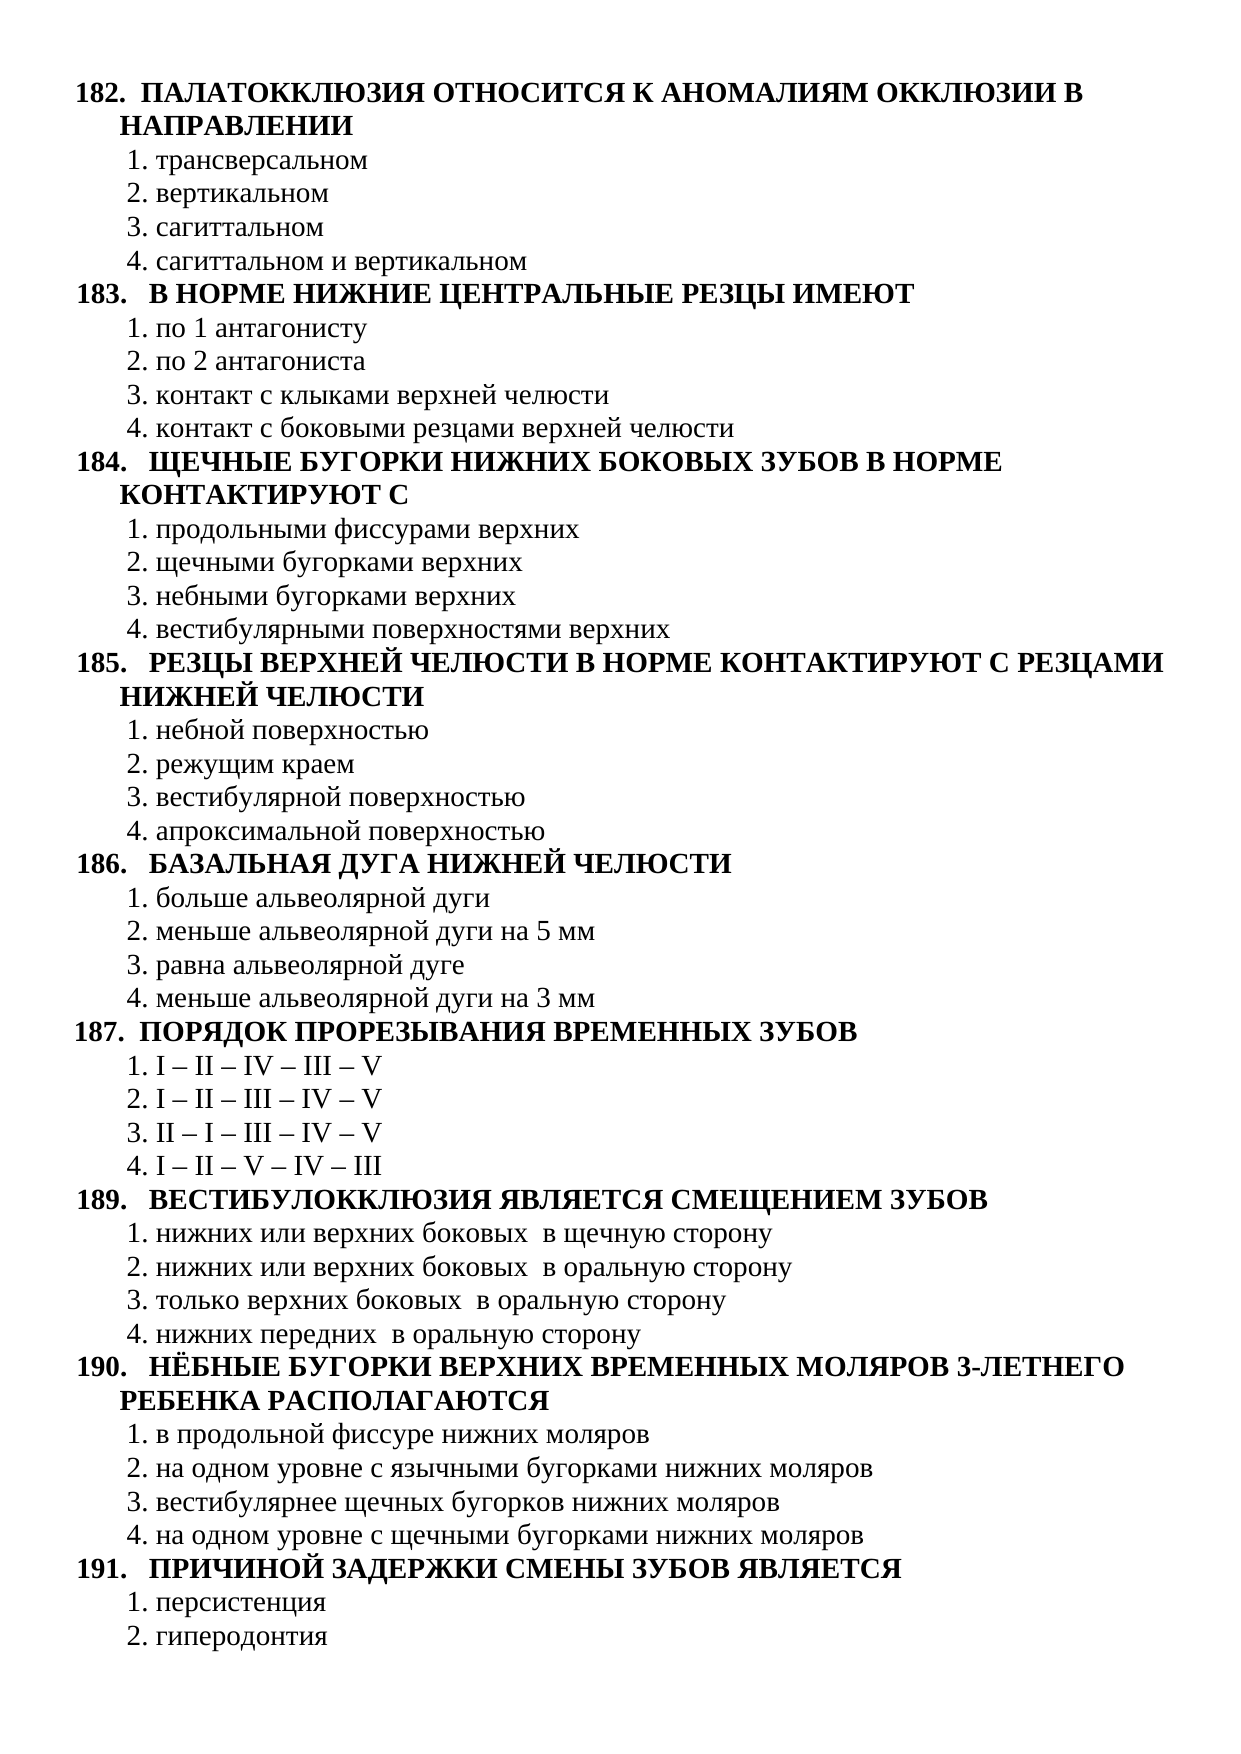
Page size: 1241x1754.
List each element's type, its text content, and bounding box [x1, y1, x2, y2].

text 4. сагиттальном и вертикальном [126, 243, 1164, 276]
list БАЗАЛЬНАЯ ДУГА НИЖНЕЙ ЧЕЛЮСТИ [76, 846, 1165, 880]
text 1. в продольной фиссуре нижних моляров [126, 1417, 1164, 1450]
text 1. трансверсальном [126, 142, 1164, 176]
text 4. апроксимальной поверхностью [126, 813, 1164, 846]
text 4. на одном уровне с щечными бугорками нижних моляров [126, 1517, 1164, 1551]
text 4. меньше альвеолярной дуги на 3 мм [126, 981, 1164, 1014]
text 1. I – II – IV – III – V [126, 1048, 1164, 1081]
list ВЕСТИБУЛОККЛЮЗИЯ ЯВЛЯЕТСЯ СМЕЩЕНИЕМ ЗУБОВ [76, 1182, 1165, 1215]
text 187. ПОРЯДОК ПРОРЕЗЫВАНИЯ ВРЕМЕННЫХ ЗУБОВ [73, 1014, 1165, 1048]
text 2. нижних или верхних боковых в оральную сторону [126, 1249, 1164, 1282]
text 4. вестибулярными поверхностями верхних [126, 612, 1164, 645]
text 2. гиперодонтия [126, 1618, 1164, 1651]
text 3. вестибулярнее щечных бугорков нижних моляров [126, 1484, 1164, 1517]
text 2. режущим краем [126, 746, 1164, 779]
text 1. нижних или верхних боковых в щечную сторону [126, 1215, 1164, 1249]
text 2. меньше альвеолярной дуги на 5 мм [126, 913, 1164, 947]
text 3. сагиттальном [126, 209, 1164, 243]
text 3. II – I – III – IV – V [126, 1115, 1164, 1148]
list ПРИЧИНОЙ ЗАДЕРЖКИ СМЕНЫ ЗУБОВ ЯВЛЯЕТСЯ [76, 1551, 1165, 1584]
text 3. равна альвеолярной дуге [126, 947, 1164, 981]
text 1. небной поверхностью [126, 712, 1164, 746]
text 1. персистенция [126, 1584, 1164, 1618]
list ЩЕЧНЫЕ БУГОРКИ НИЖНИХ БОКОВЫХ ЗУБОВ В НОРМЕ КОНТАКТИРУЮТ С [76, 444, 1165, 511]
text 2. по 2 антагониста [126, 343, 1164, 377]
text 4. нижних передних в оральную сторону [126, 1316, 1164, 1349]
text 182. ПАЛАТОККЛЮЗИЯ ОТНОСИТСЯ К АНОМАЛИЯМ ОККЛЮЗИИ В НАПРАВЛЕНИИ [75, 75, 1165, 142]
text 3. только верхних боковых в оральную сторону [126, 1282, 1164, 1316]
text 2. I – II – III – IV – V [126, 1081, 1164, 1115]
text 2. на одном уровне с язычными бугорками нижних моляров [126, 1450, 1164, 1484]
text 2. вертикальном [126, 176, 1164, 209]
text 1. по 1 антагонисту [126, 310, 1164, 343]
text 4. I – II – V – IV – III [126, 1148, 1164, 1182]
text 3. вестибулярной поверхностью [126, 779, 1164, 813]
text 1. больше альвеолярной дуги [126, 880, 1164, 913]
text 3. небными бугорками верхних [126, 578, 1164, 612]
list В НОРМЕ НИЖНИЕ ЦЕНТРАЛЬНЫЕ РЕЗЦЫ ИМЕЮТ [76, 276, 1165, 310]
text 1. продольными фиссурами верхних [126, 511, 1164, 544]
text 4. контакт с боковыми резцами верхней челюсти [126, 410, 1164, 444]
text 2. щечными бугорками верхних [126, 544, 1164, 578]
list НЁБНЫЕ БУГОРКИ ВЕРХНИХ ВРЕМЕННЫХ МОЛЯРОВ 3-ЛЕТНЕГО РЕБЕНКА РАСПОЛАГАЮТСЯ [76, 1349, 1165, 1417]
list РЕЗЦЫ ВЕРХНЕЙ ЧЕЛЮСТИ В НОРМЕ КОНТАКТИРУЮТ С РЕЗЦАМИ НИЖНЕЙ ЧЕЛЮСТИ [76, 645, 1165, 712]
text 3. контакт с клыками верхней челюсти [126, 377, 1164, 410]
